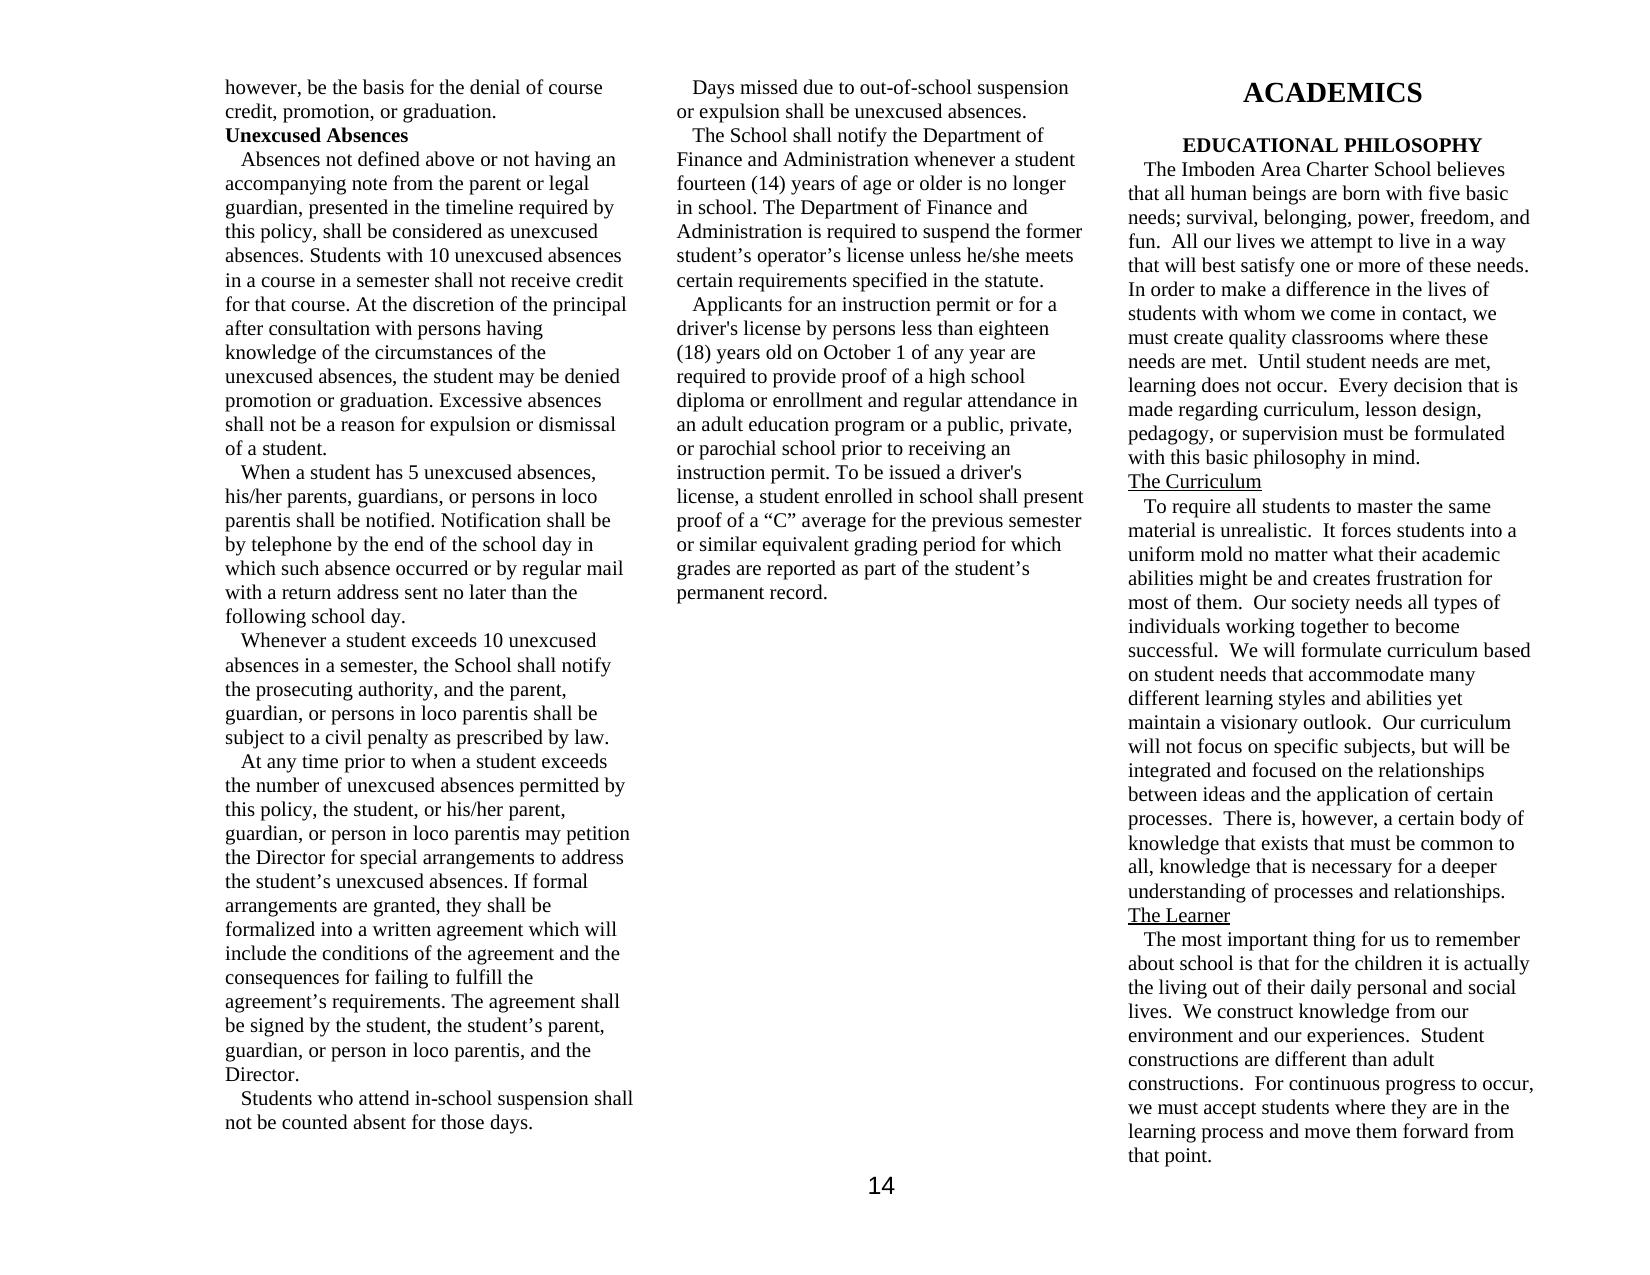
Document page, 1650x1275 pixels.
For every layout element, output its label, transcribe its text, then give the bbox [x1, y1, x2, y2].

text The Learner [1128, 903, 1537, 927]
text To require all students to master the same material is unrealistic. It forces students into a uniform mold no matter what their academic abilities might be and creates frustration for most of them. Our society needs all types of individuals working together to become successful. We will formulate curriculum based on student needs that accommodate many different learning styles and abilities yet maintain a visionary outlook. Our curriculum will not focus on specific subjects, but will be integrated and focused on the relationships between ideas and the application of certain processes. There is, however, a certain body of knowledge that exists that must be common to all, knowledge that is necessary for a deeper understanding of processes and relationships. [1128, 493, 1537, 903]
text The Imboden Area Charter School believes that all human beings are born with five basic needs; survival, belonging, power, freedom, and fun. All our lives we attempt to live in a way that will best satisfy one or more of these needs. In order to make a difference in the lives of students with whom we come in contact, we must create quality classrooms where these needs are met. Until student needs are met, learning does not occur. Every decision that is made regarding curriculum, lesson design, pedagogy, or supervision must be formulated with this basic philosophy in mind. [1128, 157, 1537, 469]
text Unexcused Absences [225, 123, 634, 147]
text Absences not defined above or not having an accompanying note from the parent or legal guardian, presented in the timeline required by this policy, shall be considered as unexcused absences. Students with 10 unexcused absences in a course in a semester shall not receive credit for that course. At the discretion of the principal after consultation with persons having knowledge of the circumstances of the unexcused absences, the student may be denied promotion or graduation. Excessive absences shall not be a reason for expulsion or dismissal of a student. [225, 147, 634, 460]
text Whenever a student exceeds 10 unexcused absences in a semester, the School shall notify the prosecuting authority, and the parent, guardian, or persons in loco parentis shall be subject to a civil penalty as prescribed by law. [225, 628, 634, 749]
text The School shall notify the Department of Finance and Administration whenever a student fourteen (14) years of age or older is no longer in school. The Department of Finance and Administration is required to suspend the former student’s operator’s license unless he/she meets certain requirements specified in the statute. [676, 123, 1086, 292]
text Students who attend in-school suspension shall not be counted absent for those days. [225, 1086, 634, 1134]
text EDUCATIONAL PHILOSOPHY [1128, 133, 1537, 157]
text Days missed due to out-of-school suspension or expulsion shall be unexcused absences. [676, 75, 1086, 123]
text When a student has 5 unexcused absences, his/her parents, guardians, or persons in loco parentis shall be notified. Notification shall be by telephone by the end of the school day in which such absence occurred or by regular mail with a return address sent no later than the following school day. [225, 460, 634, 628]
text The Curriculum [1128, 469, 1537, 493]
text The most important thing for us to remember about school is that for the children it is actually the living out of their daily personal and social lives. We construct knowledge from our environment and our experiences. Student constructions are different than adult constructions. For continuous progress to occur, we must accept students where they are in the learning process and move them forward from that point. [1128, 927, 1537, 1167]
text At any time prior to when a student exceeds the number of unexcused absences permitted by this policy, the student, or his/her parent, guardian, or person in loco parentis may petition the Director for special arrangements to address the student’s unexcused absences. If formal arrangements are granted, they shall be formalized into a written agreement which will include the conditions of the agreement and the consequences for failing to fulfill the agreement’s requirements. The agreement shall be signed by the student, the student’s parent, guardian, or person in loco parentis, and the Director. [225, 749, 634, 1086]
text Applicants for an instruction permit or for a driver's license by persons less than eighteen (18) years old on October 1 of any year are required to provide proof of a high school diploma or enrollment and regular attendance in an adult education program or a public, private, or parochial school prior to receiving an instruction permit. To be issued a driver's license, a student enrolled in school shall present proof of a “C” average for the previous semester or similar equivalent grading period for which grades are reported as part of the student’s permanent record. [676, 292, 1086, 604]
text ACADEMICS [1128, 75, 1537, 108]
